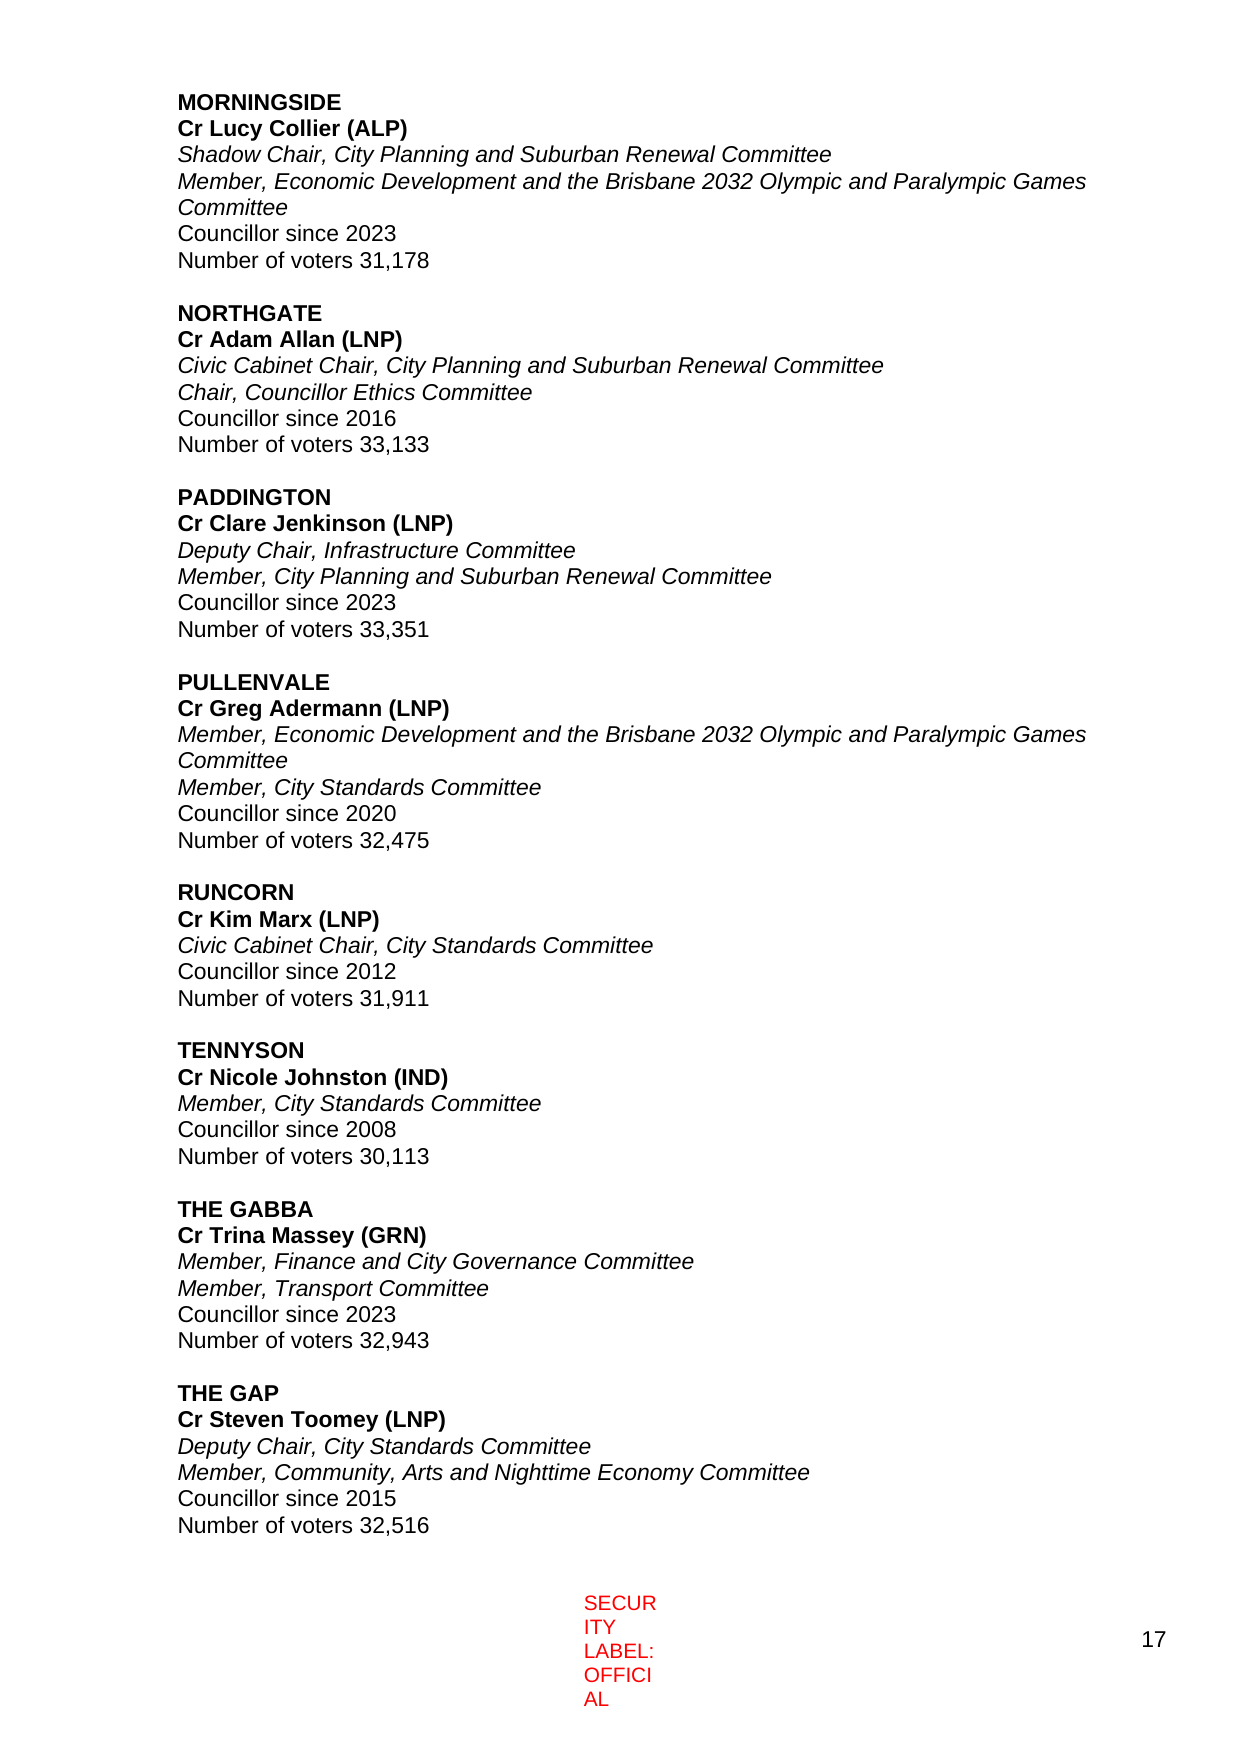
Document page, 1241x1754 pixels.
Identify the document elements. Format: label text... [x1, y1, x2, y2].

text Councillor since 2023 Number of voters 32,943 [177, 1301, 1166, 1354]
subtitle THE GABBA [177, 1196, 1166, 1222]
text Member, City Standards Committee [177, 774, 1166, 800]
subtitle THE GAP [177, 1380, 1166, 1406]
subtitle Cr Steven Toomey (LNP) [177, 1406, 1166, 1433]
subtitle PULLENVALE [177, 668, 1166, 695]
text Member, Economic Development and the Brisbane 2032 Olympic and Paralympic Games Committee [177, 168, 1166, 220]
subtitle Cr Trina Massey (GRN) [177, 1222, 1166, 1248]
text Deputy Chair, City Standards Committee [177, 1433, 1166, 1459]
text Councillor since 2016 Number of voters 33,133 [177, 405, 1166, 458]
text Member, City Standards Committee [177, 1090, 1166, 1116]
text Deputy Chair, Infrastructure Committee [177, 537, 1166, 563]
text Councillor since 2023 Number of voters 31,178 [177, 220, 1166, 273]
subtitle Cr Nicole Johnston (IND) [177, 1064, 1166, 1090]
text Civic Cabinet Chair, City Planning and Suburban Renewal Committee [177, 352, 1166, 378]
subtitle Cr Clare Jenkinson (LNP) [177, 510, 1166, 537]
subtitle RUNCORN [177, 879, 1166, 906]
subtitle Cr Lucy Collier (ALP) [177, 115, 1166, 141]
subtitle Cr Adam Allan (LNP) [177, 326, 1166, 352]
text Councillor since 2008 Number of voters 30,113 [177, 1116, 1166, 1169]
subtitle MORNINGSIDE [177, 89, 1166, 115]
text Member, City Planning and Suburban Renewal Committee [177, 563, 1166, 589]
text Shadow Chair, City Planning and Suburban Renewal Committee [177, 141, 1166, 168]
text Chair, Councillor Ethics Committee [177, 378, 1166, 405]
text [177, 1459, 1166, 1485]
subtitle Cr Kim Marx (LNP) [177, 906, 1166, 932]
text Councillor since 2012 Number of voters 31,911 [177, 958, 1166, 1011]
subtitle Cr Greg Adermann (LNP) [177, 695, 1166, 721]
subtitle NORTHGATE [177, 299, 1166, 326]
text Member, Finance and City Governance Committee [177, 1248, 1166, 1274]
text Councillor since 2020 Number of voters 32,475 [177, 800, 1166, 853]
text Member, Transport Committee [177, 1274, 1166, 1301]
text Member, Economic Development and the Brisbane 2032 Olympic and Paralympic Games Committee [177, 721, 1166, 774]
text Councillor since 2023 Number of voters 33,351 [177, 589, 1166, 642]
subtitle PADDINGTON [177, 484, 1166, 510]
text Civic Cabinet Chair, City Standards Committee [177, 932, 1166, 958]
text Councillor since 2015 Number of voters 32,516 [177, 1485, 1166, 1538]
subtitle TENNYSON [177, 1037, 1166, 1064]
